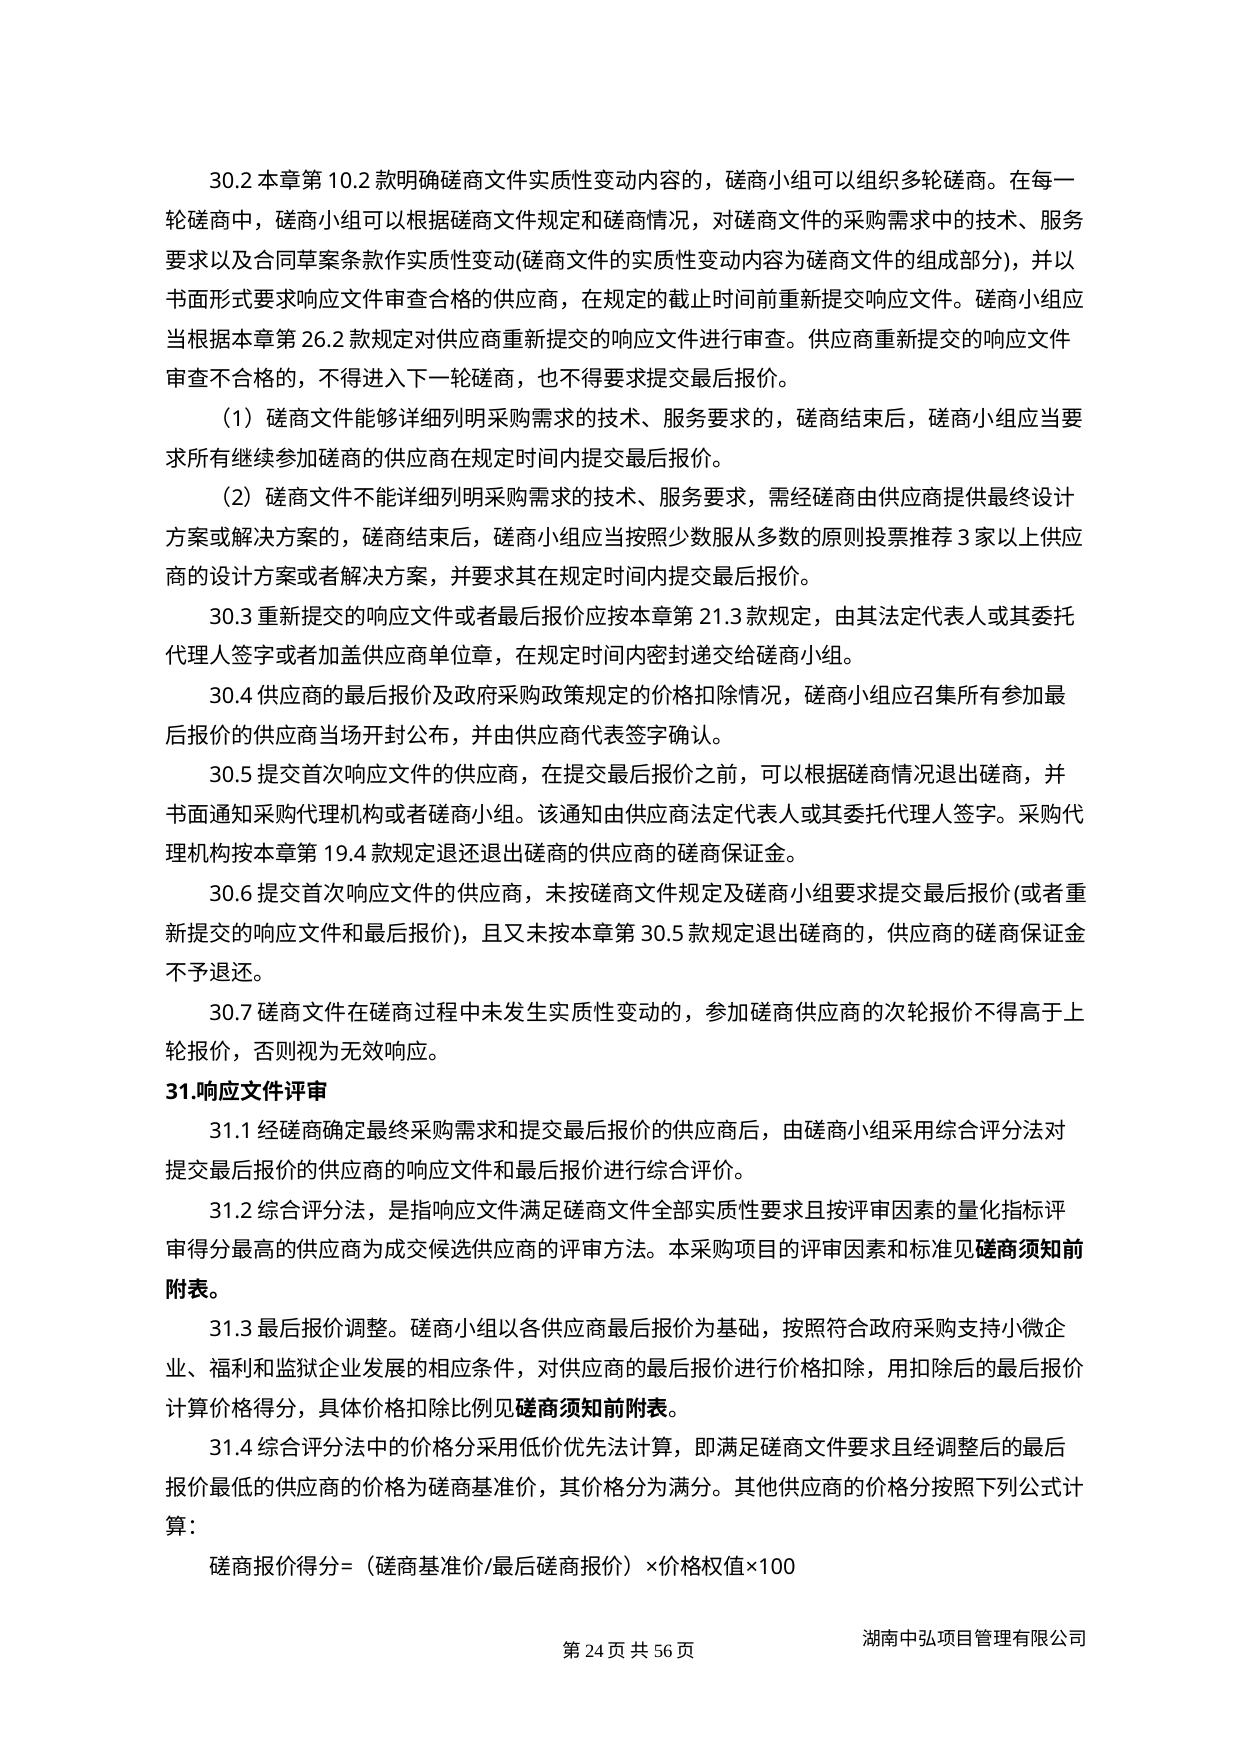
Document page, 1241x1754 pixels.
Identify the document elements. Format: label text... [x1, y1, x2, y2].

text 31.4综合评分法中的价格分采用低价优先法计算，即满足磋商文件要求且经调整后的最后报价最低的供应商的价格为磋商基准价，其价格分为满分。其他供应商的价格分按照下列公式计算： [165, 1424, 1087, 1543]
text 31.3最后报价调整。磋商小组以各供应商最后报价为基础，按照符合政府采购支持小微企业、福利和监狱企业发展的相应条件，对供应商的最后报价进行价格扣除，用扣除后的最后报价计算价格得分，具体价格扣除比例见磋商须知前附表。 [165, 1305, 1087, 1424]
text 30.4供应商的最后报价及政府采购政策规定的价格扣除情况，磋商小组应召集所有参加最后报价的供应商当场开封公布，并由供应商代表签字确认。 [165, 672, 1087, 751]
text 31.响应文件评审 [165, 1068, 1087, 1107]
text 31.2综合评分法，是指响应文件满足磋商文件全部实质性要求且按评审因素的量化指标评审得分最高的供应商为成交候选供应商的评审方法。本采购项目的评审因素和标准见磋商须知前附表。 [165, 1186, 1087, 1305]
text 30.7磋商文件在磋商过程中未发生实质性变动的，参加磋商供应商的次轮报价不得高于上轮报价，否则视为无效响应。 [165, 988, 1087, 1068]
text 31.1经磋商确定最终采购需求和提交最后报价的供应商后，由磋商小组采用综合评分法对提交最后报价的供应商的响应文件和最后报价进行综合评价。 [165, 1107, 1087, 1186]
text （2）磋商文件不能详细列明采购需求的技术、服务要求，需经磋商由供应商提供最终设计方案或解决方案的，磋商结束后，磋商小组应当按照少数服从多数的原则投票推荐3家以上供应商的设计方案或者解决方案，并要求其在规定时间内提交最后报价。 [165, 474, 1087, 593]
text 30.5提交首次响应文件的供应商，在提交最后报价之前，可以根据磋商情况退出磋商，并书面通知采购代理机构或者磋商小组。该通知由供应商法定代表人或其委托代理人签字。采购代理机构按本章第19.4款规定退还退出磋商的供应商的磋商保证金。 [165, 751, 1087, 870]
text 30.6提交首次响应文件的供应商，未按磋商文件规定及磋商小组要求提交最后报价(或者重新提交的响应文件和最后报价)，且又未按本章第30.5款规定退出磋商的，供应商的磋商保证金不予退还。 [165, 870, 1087, 988]
text 30.2本章第10.2款明确磋商文件实质性变动内容的，磋商小组可以组织多轮磋商。在每一轮磋商中，磋商小组可以根据磋商文件规定和磋商情况，对磋商文件的采购需求中的技术、服务要求以及合同草案条款作实质性变动(磋商文件的实质性变动内容为磋商文件的组成部分)，并以书面形式要求响应文件审查合格的供应商，在规定的截止时间前重新提交响应文件。磋商小组应当根据本章第26.2款规定对供应商重新提交的响应文件进行审查。供应商重新提交的响应文件审查不合格的，不得进入下一轮磋商，也不得要求提交最后报价。 [165, 157, 1087, 395]
text （1）磋商文件能够详细列明采购需求的技术、服务要求的，磋商结束后，磋商小组应当要求所有继续参加磋商的供应商在规定时间内提交最后报价。 [165, 395, 1087, 474]
text 磋商报价得分=（磋商基准价/最后磋商报价）×价格权值×100 [165, 1543, 1087, 1582]
text 30.3重新提交的响应文件或者最后报价应按本章第21.3款规定，由其法定代表人或其委托代理人签字或者加盖供应商单位章，在规定时间内密封递交给磋商小组。 [165, 593, 1087, 672]
